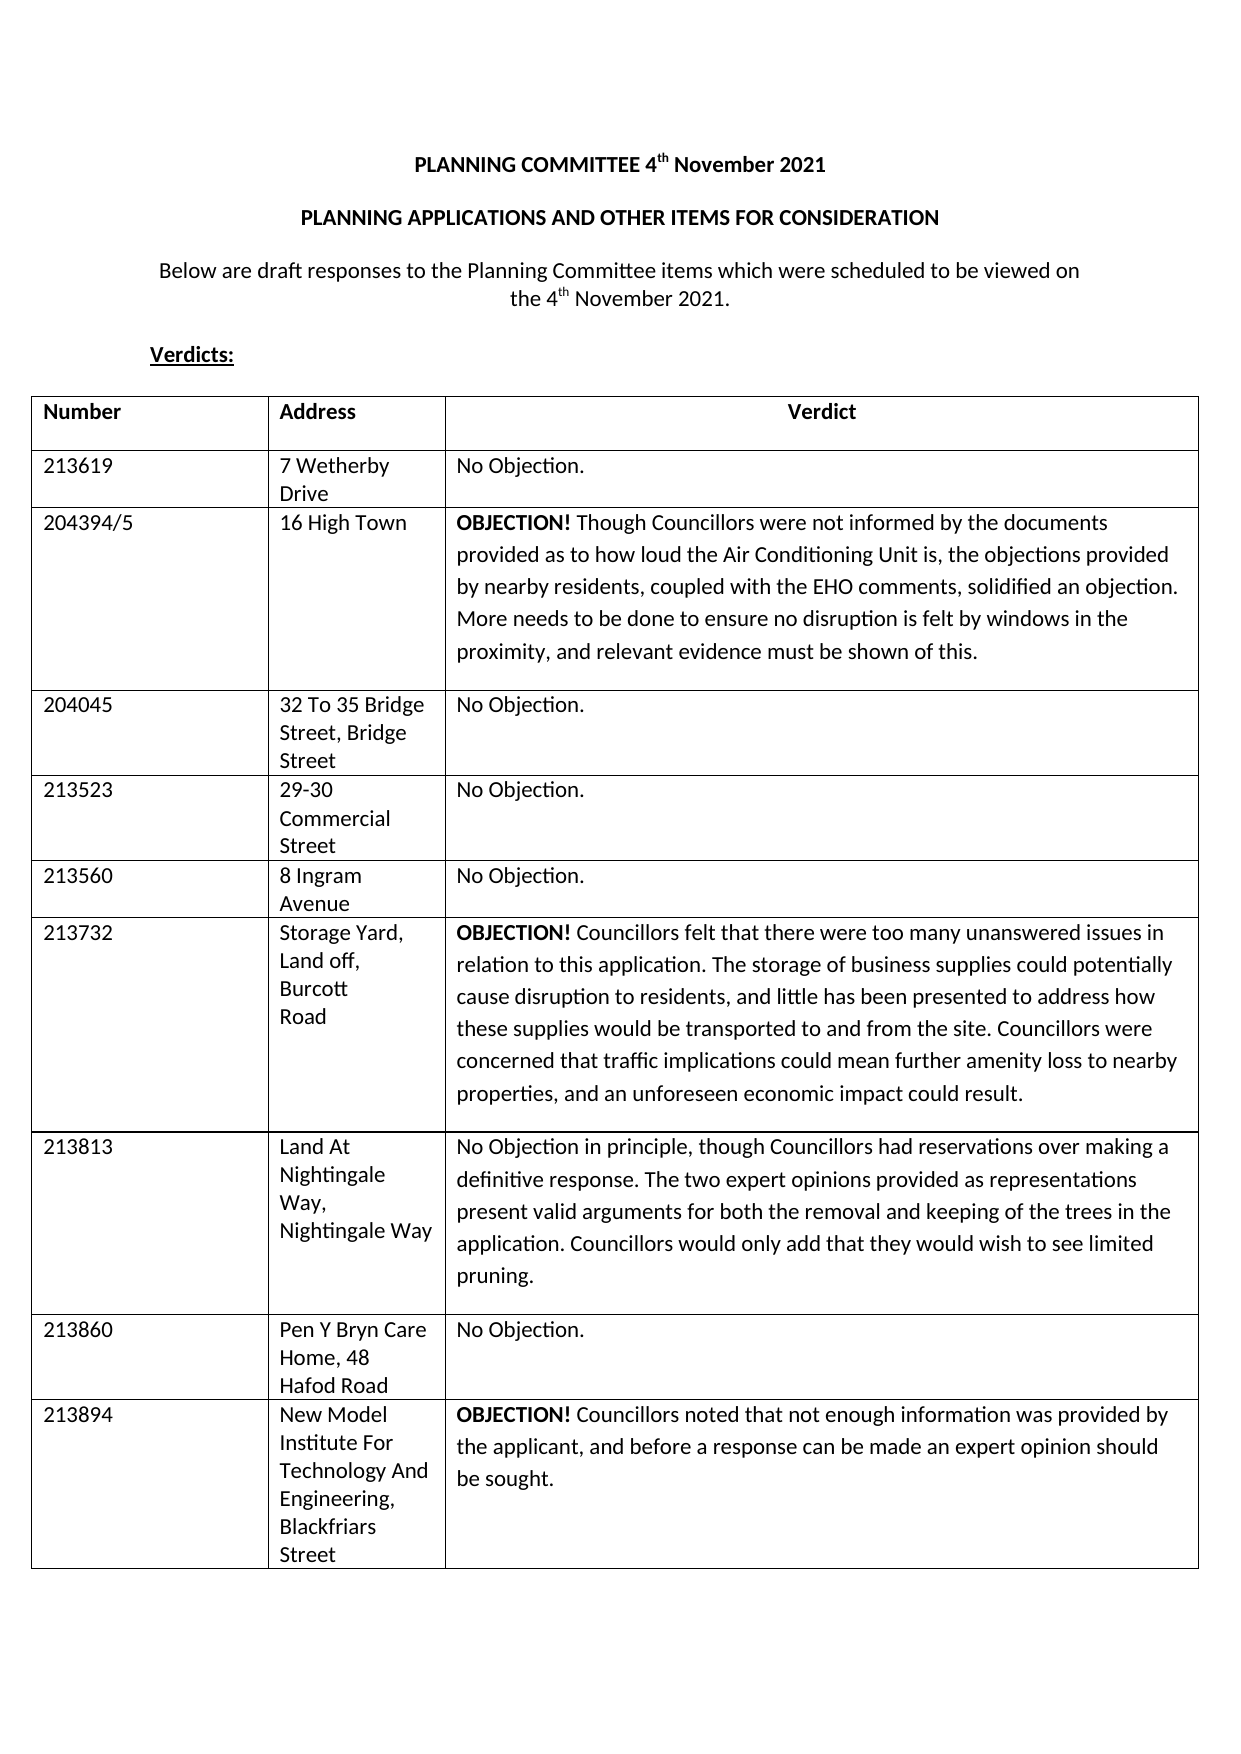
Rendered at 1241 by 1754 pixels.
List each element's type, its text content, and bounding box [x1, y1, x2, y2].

table_cell Storage Yard, Land off, Burcott Road [269, 918, 445, 1131]
table_cell No Objection. [446, 1315, 1198, 1399]
text Verdicts: [150, 340, 1090, 368]
table_header Verdict [446, 397, 1198, 450]
table_cell Land At Nightingale Way, Nightingale Way [269, 1133, 445, 1314]
table_cell OBJECTION! Though Councillors were not informed by the documents provided as to how loud the Air Conditioning Unit is, the objections provided by nearby residents, coupled with the EHO comments, solidified an objection. More needs to be done to ensure no disruption is felt by windows in the proximity, and relevant evidence must be shown of this. [446, 508, 1198, 689]
table_header Number [32, 397, 268, 450]
table_cell 213894 [32, 1400, 268, 1568]
table_cell 204045 [32, 691, 268, 774]
table_cell 213813 [32, 1133, 268, 1314]
table_cell OBJECTION! Councillors noted that not enough information was provided by the applicant, and before a response can be made an expert opinion should be sought. [446, 1400, 1198, 1568]
table_cell 32 To 35 Bridge Street, Bridge Street [269, 691, 445, 774]
text PLANNING APPLICATIONS AND OTHER ITEMS FOR CONSIDERATION [150, 203, 1090, 231]
table_header Address [269, 397, 445, 450]
table_cell OBJECTION! Councillors felt that there were too many unanswered issues in relation to this application. The storage of business supplies could potentially cause disruption to residents, and little has been presented to address how these supplies would be transported to and from the site. Councillors were concerned that traffic implications could mean further amenity loss to nearby properties, and an unforeseen economic impact could result. [446, 918, 1198, 1131]
table_cell No Objection. [446, 776, 1198, 860]
table_cell 204394/5 [32, 508, 268, 689]
table_cell 7 Wetherby Drive [269, 451, 445, 507]
table_cell Pen Y Bryn Care Home, 48 Hafod Road [269, 1315, 445, 1399]
table_cell 213619 [32, 451, 268, 507]
table_cell 213860 [32, 1315, 268, 1399]
table_cell No Objection. [446, 451, 1198, 507]
table_cell 213523 [32, 776, 268, 860]
table_cell 8 Ingram Avenue [269, 861, 445, 917]
table_cell No Objection. [446, 861, 1198, 917]
text PLANNING COMMITTEE 4th November 2021 [150, 150, 1090, 178]
table_cell No Objection. [446, 691, 1198, 774]
table_cell 213732 [32, 918, 268, 1131]
table_cell 29-30 Commercial Street [269, 776, 445, 860]
table_cell 16 High Town [269, 508, 445, 689]
table_cell No Objection in principle, though Councillors had reservations over making a definitive response. The two expert opinions provided as representations present valid arguments for both the removal and keeping of the trees in the application. Councillors would only add that they would wish to see limited pruning. [446, 1133, 1198, 1314]
table_cell New Model Institute For Technology And Engineering, Blackfriars Street [269, 1400, 445, 1568]
table_cell 213560 [32, 861, 268, 917]
text Below are draft responses to the Planning Committee items which were scheduled to be viewed on the 4th November 2021. [150, 256, 1090, 312]
